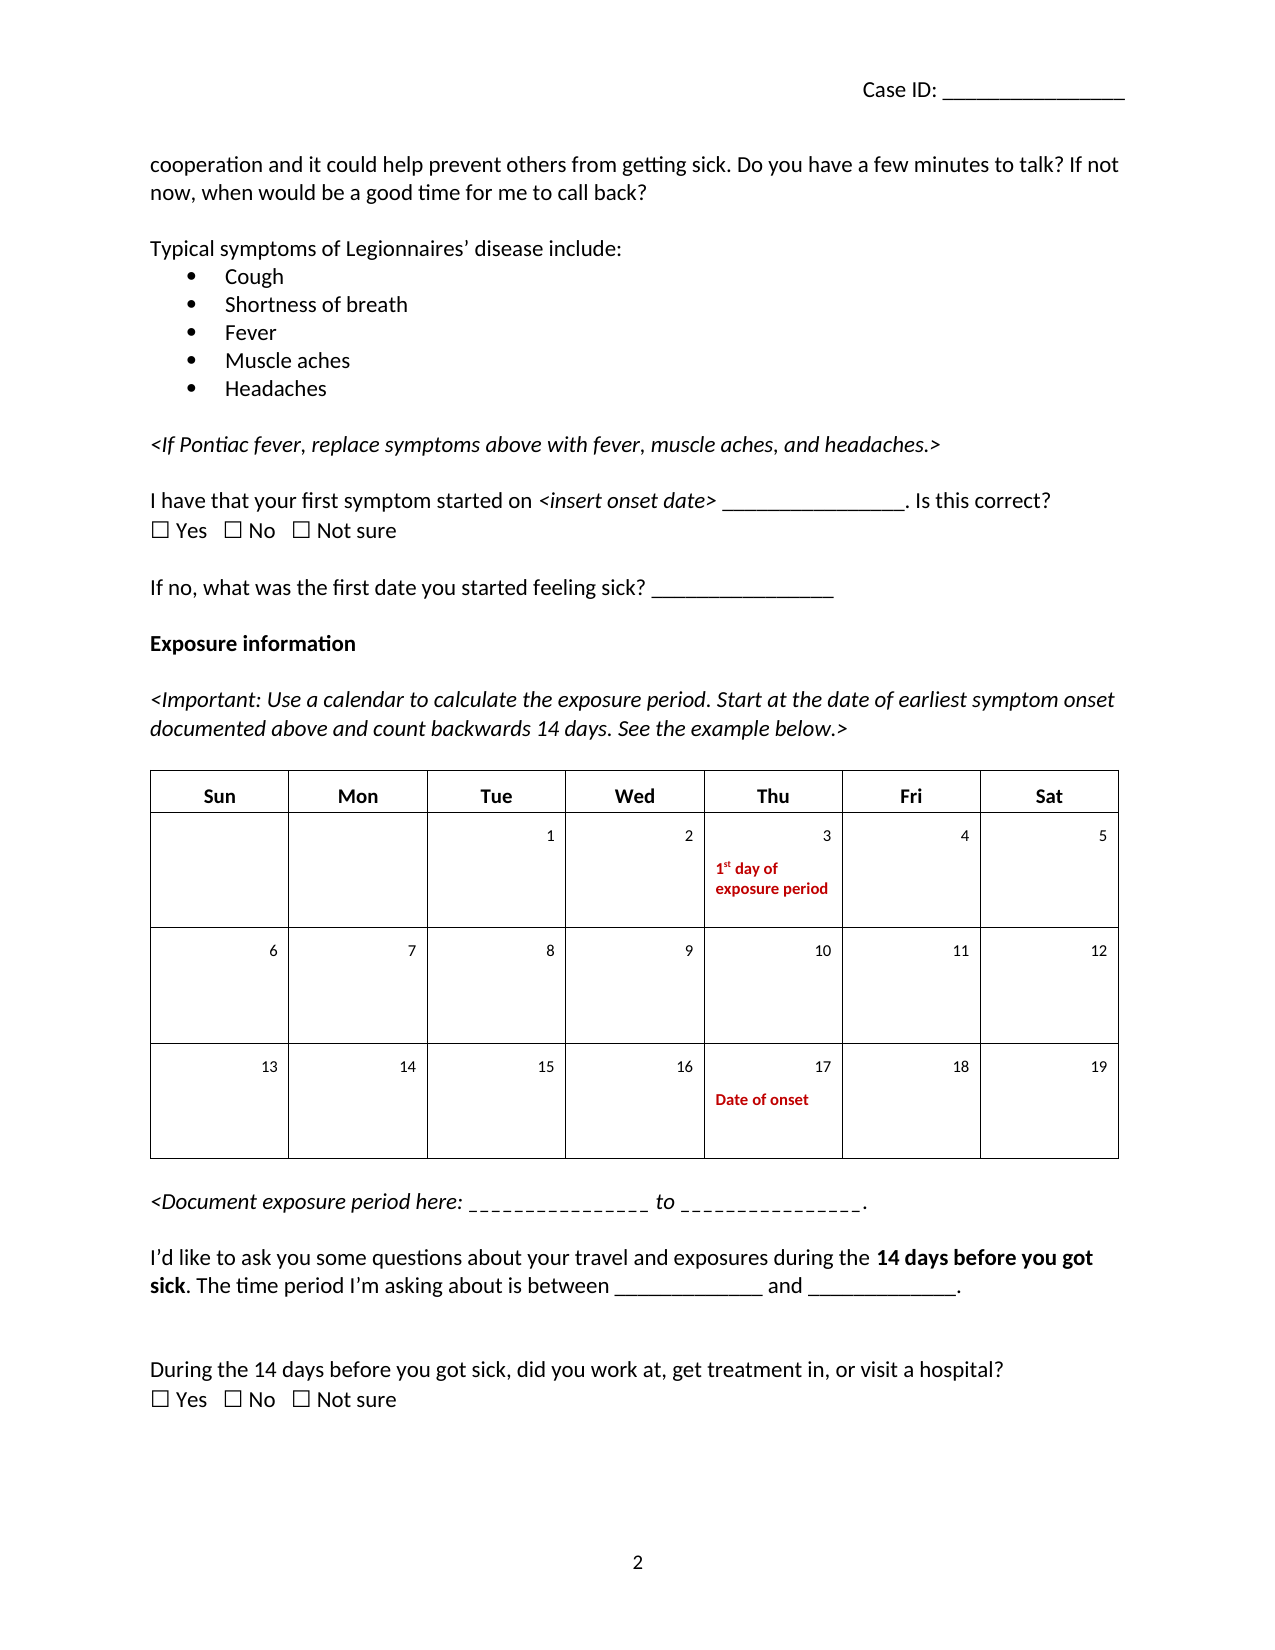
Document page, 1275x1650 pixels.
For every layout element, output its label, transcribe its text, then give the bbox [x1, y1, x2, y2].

list Shortness of breath [187, 290, 1125, 318]
table_cell 15 [428, 1044, 565, 1158]
table_cell 17 Date of onset [705, 1044, 842, 1158]
list Cough [187, 262, 1125, 290]
table_header Wed [566, 771, 704, 812]
table_cell 3 1st day of exposure period [705, 813, 842, 927]
table_cell [289, 813, 427, 927]
table_cell 14 [289, 1044, 427, 1158]
table_header Sat [981, 771, 1118, 812]
table_cell 10 [705, 928, 842, 1043]
text I have that your first symptom started on <insert onset date> ________________. Is this correct? [150, 486, 1125, 514]
table_header Thu [705, 771, 842, 812]
table_header Fri [843, 771, 980, 812]
table_cell 16 [566, 1044, 704, 1158]
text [150, 150, 1125, 206]
text <Document exposure period here: ________________ to ________________. [150, 1187, 1125, 1215]
text Typical symptoms of Legionnaires’ disease include: [150, 234, 1125, 262]
table_cell 1 [428, 813, 565, 927]
text Exposure information [150, 629, 1125, 658]
table_cell 5 [981, 813, 1118, 927]
text Yes No Not sure [150, 514, 1125, 546]
table_cell 11 [843, 928, 980, 1043]
table_header Sun [151, 771, 288, 812]
table_cell 19 [981, 1044, 1118, 1158]
table_cell 6 [151, 928, 288, 1043]
text <If Pontiac fever, replace symptoms above with fever, muscle aches, and headaches.> [150, 430, 1125, 458]
table_cell 9 [566, 928, 704, 1043]
table_cell 7 [289, 928, 427, 1043]
table_cell 12 [981, 928, 1118, 1043]
text During the 14 days before you got sick, did you work at, get treatment in, or visit a hospital? [150, 1355, 1125, 1383]
list Muscle aches [187, 346, 1125, 374]
table_cell 2 [566, 813, 704, 927]
table_cell 8 [428, 928, 565, 1043]
text If no, what was the first date you started feeling sick? ________________ [150, 573, 1125, 602]
table_header Mon [289, 771, 427, 812]
table_header Tue [428, 771, 565, 812]
list Fever [187, 318, 1125, 346]
table_cell [151, 813, 288, 927]
table_cell 4 [843, 813, 980, 927]
list Headaches [187, 374, 1125, 402]
table_cell 18 [843, 1044, 980, 1158]
text Yes No Not sure [150, 1383, 1125, 1414]
table_cell 13 [151, 1044, 288, 1158]
text I’d like to ask you some questions about your travel and exposures during the 14 days before you got sick. The time period I’m asking about is between _____________ and _____________. [150, 1243, 1125, 1299]
text <Important: Use a calendar to calculate the exposure period. Start at the date of earliest symptom onset documented above and count backwards 14 days. See the example below.> [150, 686, 1125, 742]
